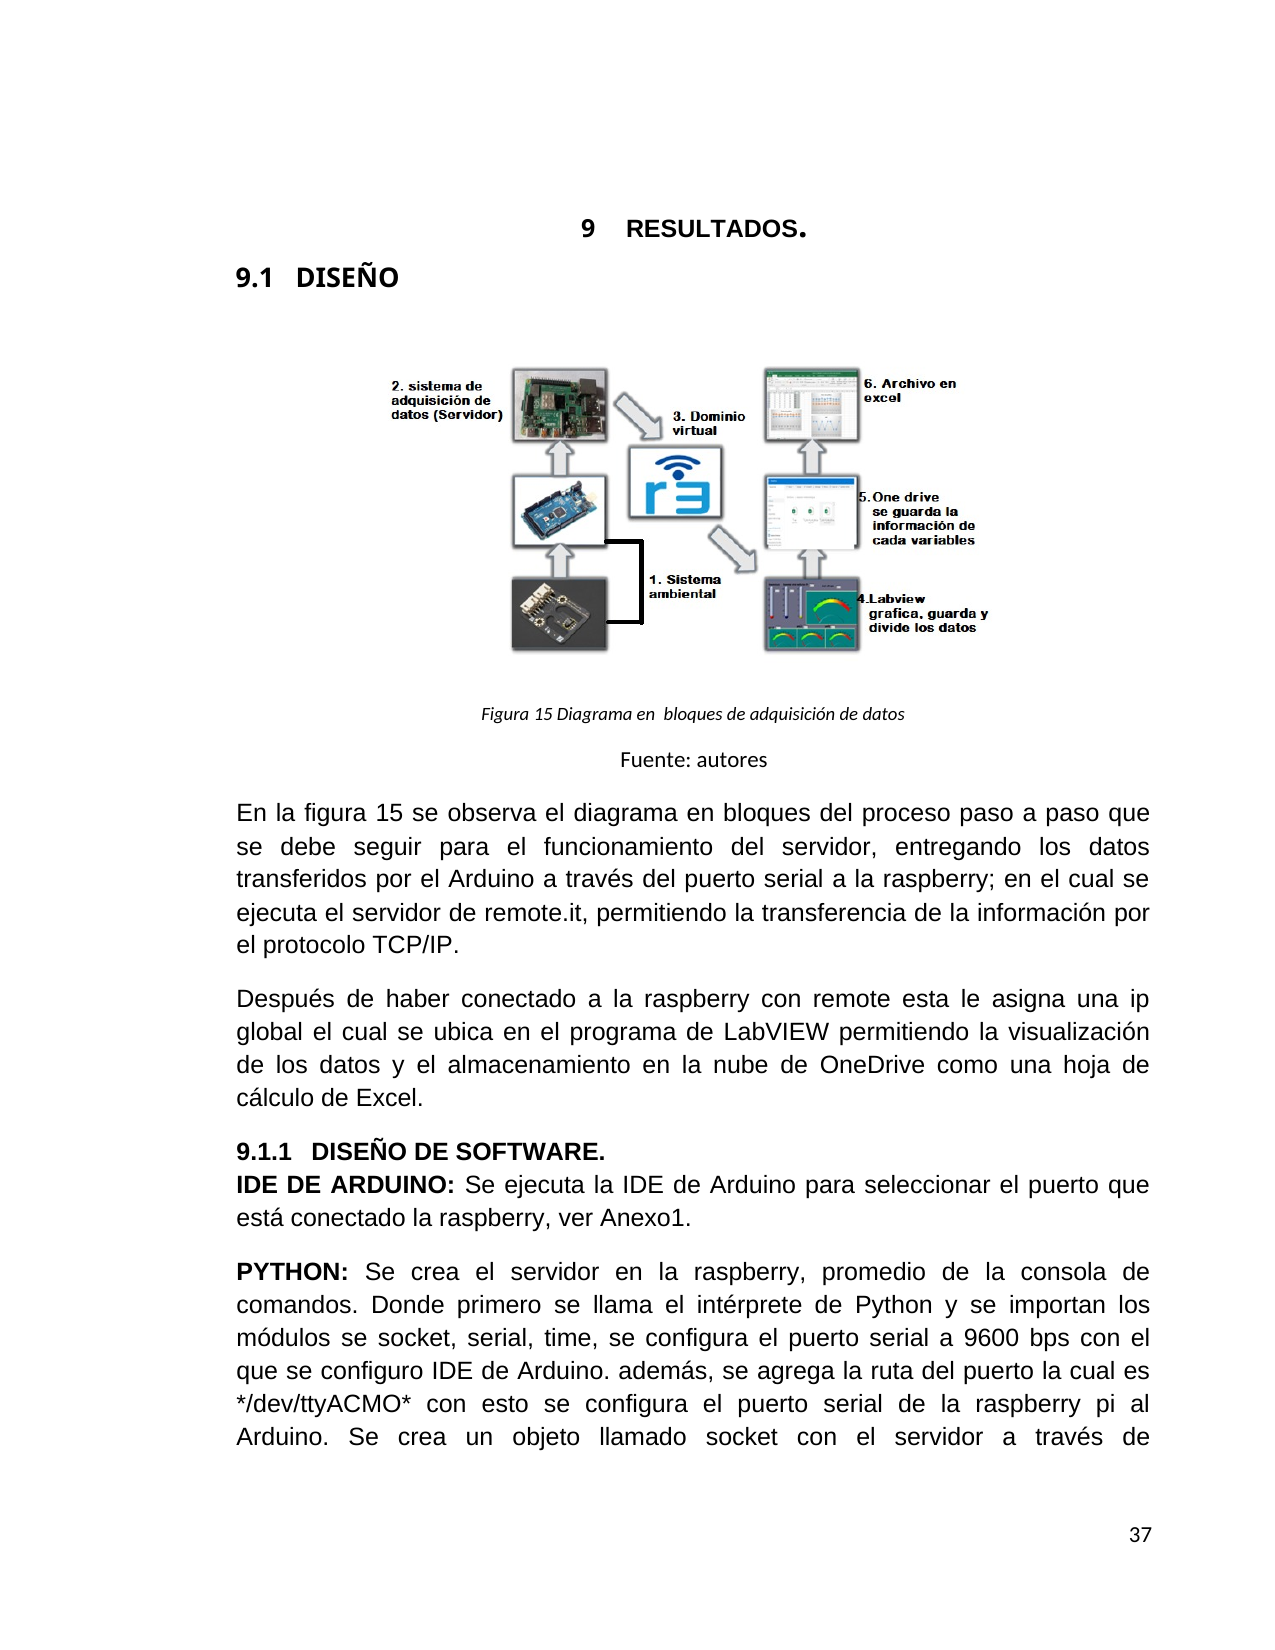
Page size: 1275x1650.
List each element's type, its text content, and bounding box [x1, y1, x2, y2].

subtitle DISEÑO DE SOFTWARE. [236, 1137, 1152, 1166]
text IDE DE ARDUINO: Se ejecuta la IDE de Arduino para seleccionar el puerto que está conectado la raspberry, ver Anexo1. [236, 1170, 1152, 1232]
subtitle RESULTADOS. [236, 202, 1152, 248]
text Fuente: autores [236, 745, 1152, 773]
subtitle DISEÑO [235, 258, 1152, 295]
text En la figura 15 se observa el diagrama en bloques del proceso paso a paso que se debe seguir para el funcionamiento del servidor, entregando los datos transferidos por el Arduino a través del puerto serial a la raspberry; en el cual se ejecuta el servidor de remote.it, permitiendo la transferencia de la información por el protocolo TCP/IP. [236, 798, 1152, 959]
text Después de haber conectado a la raspberry con remote esta le asigna una ip global el cual se ubica en el programa de LabVIEW permitiendo la visualización de los datos y el almacenamiento en la nube de OneDrive como una hoja de cálculo de Excel. [236, 984, 1152, 1112]
picture [387, 353, 1001, 677]
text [236, 1257, 1152, 1451]
